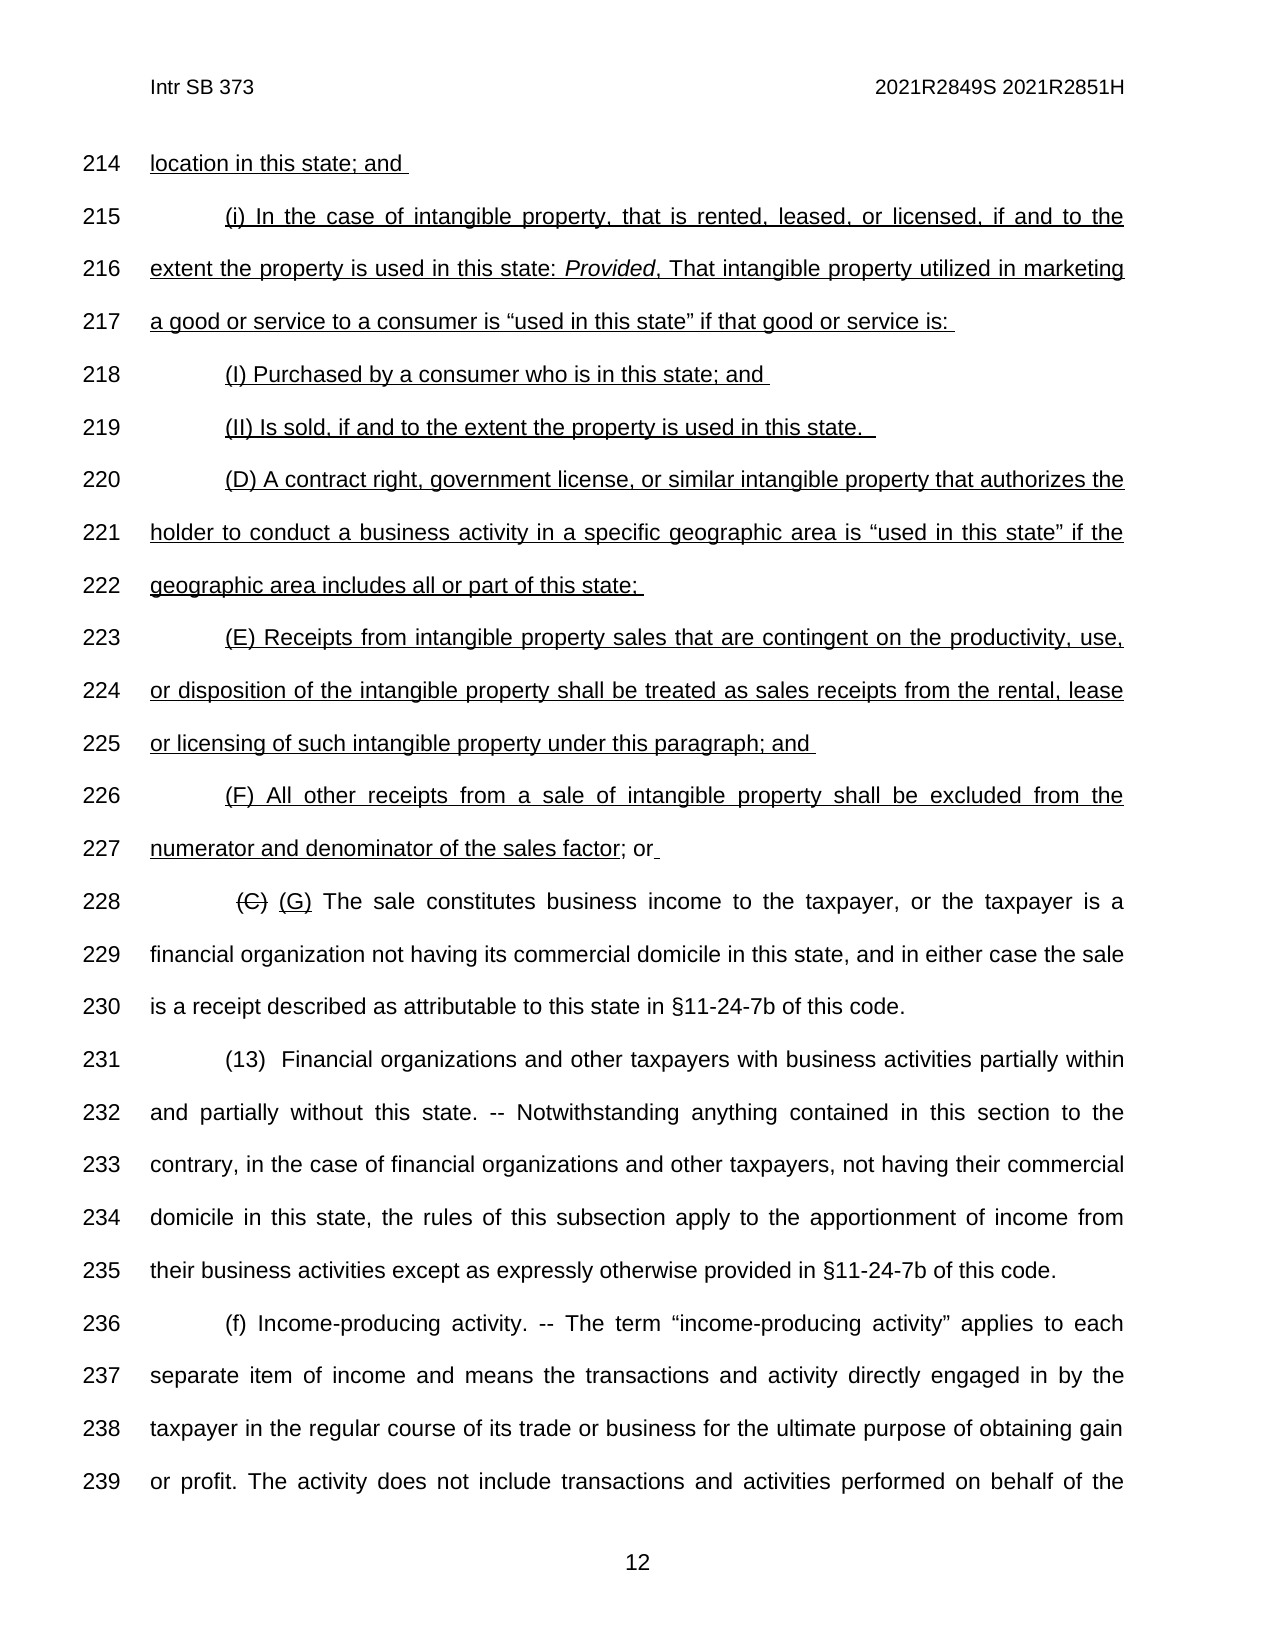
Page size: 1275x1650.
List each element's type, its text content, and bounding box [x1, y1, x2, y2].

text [150, 1309, 1125, 1494]
text (I) Purchased by a consumer who is in this state; and [150, 361, 1125, 387]
text (E) Receipts from intangible property sales that are contingent on the productivity, use, or disposition of the intangible property shall be treated as sales receipts from the rental, lease or licensing of such intangible property under this paragraph; and [150, 624, 1125, 756]
text (13) Financial organizations and other taxpayers with business activities partially within and partially without this state. -- Notwithstanding anything contained in this section to the contrary, in the case of financial organizations and other taxpayers, not having their commercial domicile in this state, the rules of this subsection apply to the apportionment of income from their business activities except as expressly otherwise provided in §11-24-7b of this code. [150, 1046, 1125, 1283]
text (F) All other receipts from a sale of intangible property shall be excluded from the numerator and denominator of the sales factor; or [150, 782, 1125, 862]
text (i) In the case of intangible property, that is rented, leased, or licensed, if and to the extent the property is used in this state: Provided, That intangible property utilized in marketing a good or service to a consumer is “used in this state” if that good or service is: [150, 279, 1125, 334]
text (D) A contract right, government license, or similar intangible property that authorizes the holder to conduct a business activity in a specific geographic area is “used in this state” if the geographic area includes all or part of this state; [150, 466, 1125, 598]
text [150, 150, 1125, 176]
text (II) Is sold, if and to the extent the property is used in this state. [150, 413, 1125, 440]
text (i) In the case of intangible property, that is rented, leased, or licensed, if and to the extent the property is used in this state: Provided, That intangible property utilized in marketing a good or service to a consumer is “used in this state” if that good or service is: [150, 203, 1125, 278]
text (C) (G) The sale constitutes business income to the taxpayer, or the taxpayer is a financial organization not having its commercial domicile in this state, and in either case the sale is a receipt described as attributable to this state in §11-24-7b of this code. [150, 888, 1125, 1020]
